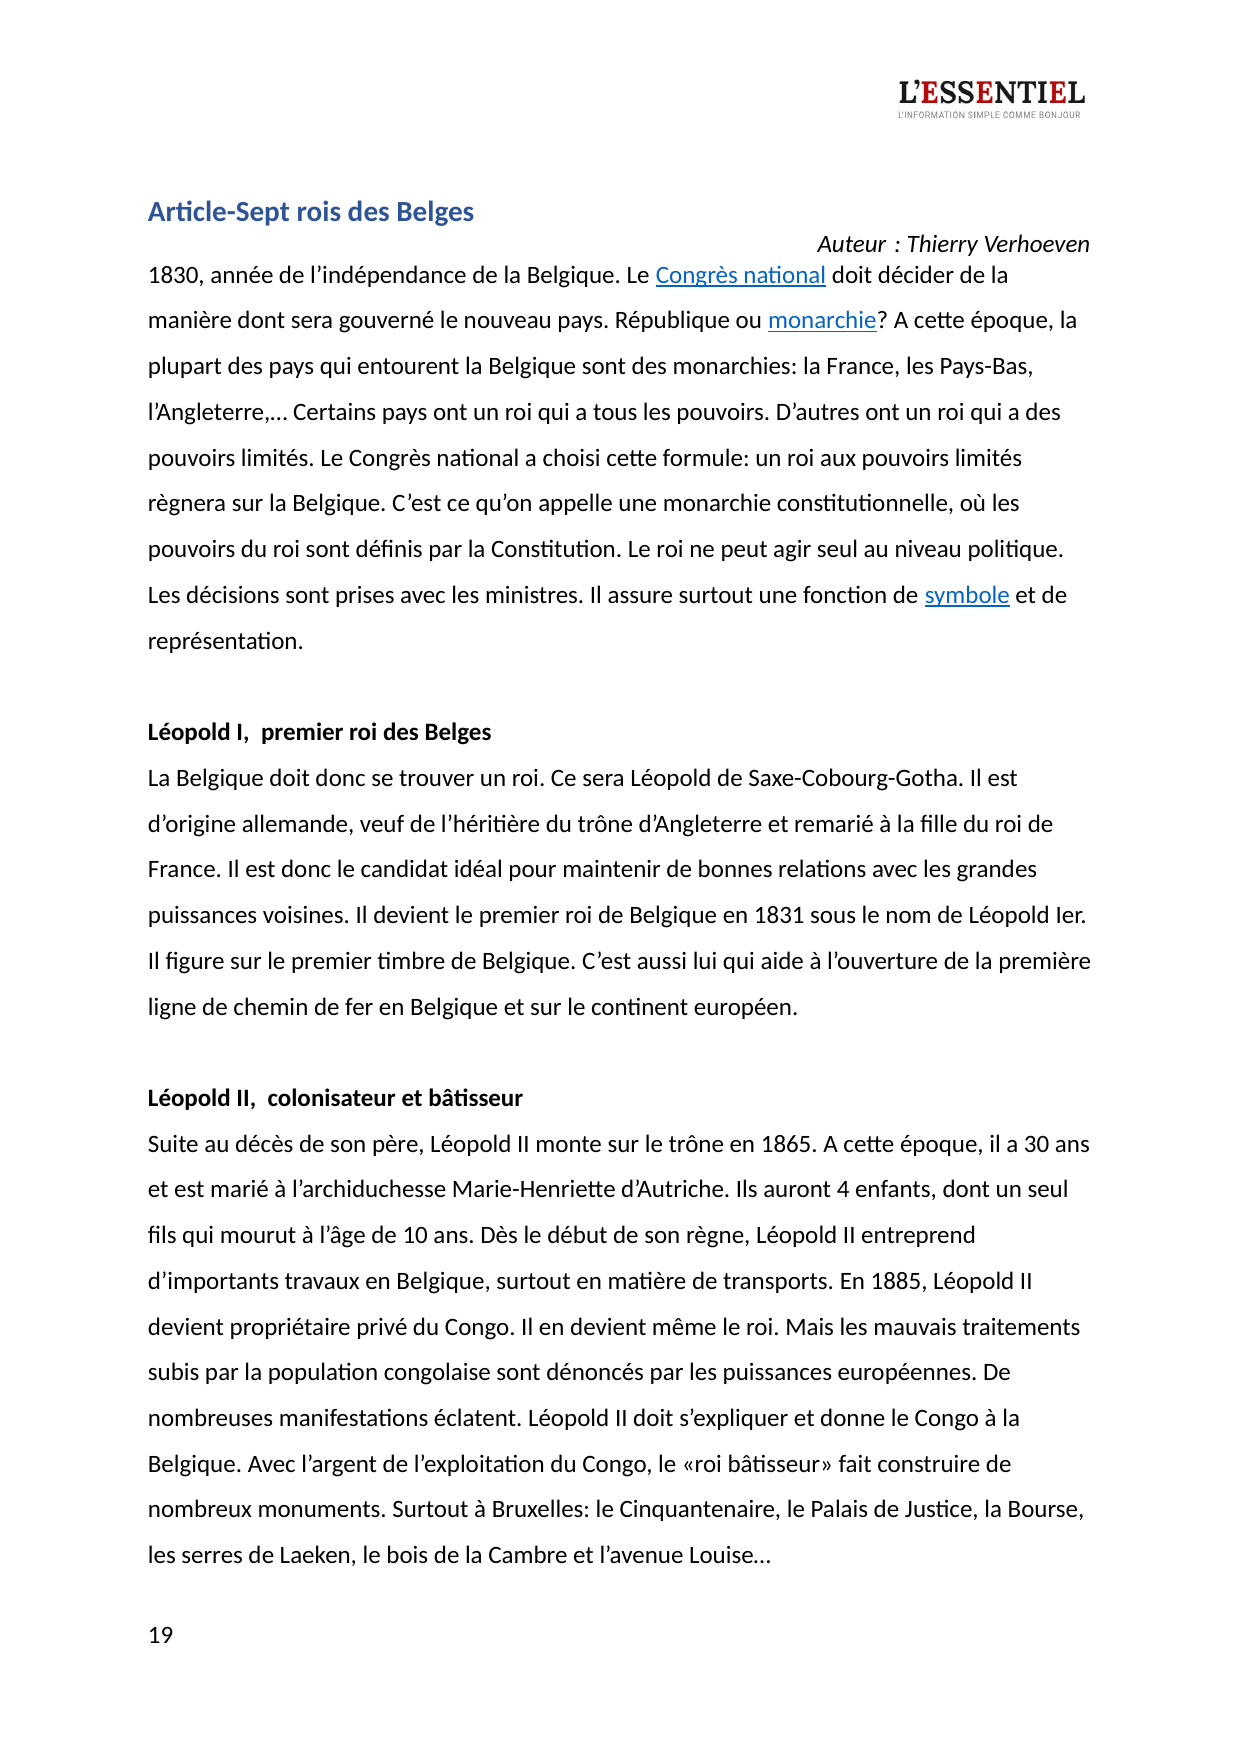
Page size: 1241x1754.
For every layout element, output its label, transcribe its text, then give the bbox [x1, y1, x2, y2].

text Suite au décès de son père, Léopold II monte sur le trône en 1865. A cette époque, il a 30 ans et est marié à l’archiduchesse Marie-Henriette d’Autriche. Ils auront 4 enfants, dont un seul fils qui mourut à l’âge de 10 ans. Dès le début de son règne, Léopold II entreprend d’importants travaux en Belgique, surtout en matière de transports. En 1885, Léopold II devient propriétaire privé du Congo. Il en devient même le roi. Mais les mauvais traitements subis par la population congolaise sont dénoncés par les puissances européennes. De nombreuses manifestations éclatent. Léopold II doit s’expliquer et donne le Congo à la Belgique. Avec l’argent de l’exploitation du Congo, le «roi bâtisseur» fait construire de nombreux monuments. Surtout à Bruxelles: le Cinquantenaire, le Palais de Justice, la Bourse, les serres de Laeken, le bois de la Cambre et l’avenue Louise… [148, 1128, 1093, 1570]
text Léopold II, colonisateur et bâtisseur [148, 1082, 1093, 1113]
text La Belgique doit donc se trouver un roi. Ce sera Léopold de Saxe-Cobourg-Gotha. Il est d’origine allemande, veuf de l’héritière du trône d’Angleterre et remarié à la fille du roi de France. Il est donc le candidat idéal pour maintenir de bonnes relations avec les grandes puissances voisines. Il devient le premier roi de Belgique en 1831 sous le nom de Léopold Ier. Il figure sur le premier timbre de Belgique. C’est aussi lui qui aide à l’ouverture de la première ligne de chemin de fer en Belgique et sur le continent européen. [148, 762, 1093, 1021]
text Auteur : Thierry Verhoeven [148, 228, 1093, 259]
text Léopold I, premier roi des Belges [148, 716, 1093, 747]
picture [892, 73, 1093, 132]
text 1830, année de l’indépendance de la Belgique. Le Congrès national doit décider de la manière dont sera gouverné le nouveau pays. République ou monarchie? A cette époque, la plupart des pays qui entourent la Belgique sont des monarchies: la France, les Pays-Bas, l’Angleterre,… Certains pays ont un roi qui a tous les pouvoirs. D’autres ont un roi qui a des pouvoirs limités. Le Congrès national a choisi cette formule: un roi aux pouvoirs limités règnera sur la Belgique. C’est ce qu’on appelle une monarchie constitutionnelle, où les pouvoirs du roi sont définis par la Constitution. Le roi ne peut agir seul au niveau politique. Les décisions sont prises avec les ministres. Il assure surtout une fonction de symbole et de représentation. [148, 259, 1093, 655]
subtitle Article-Sept rois des Belges [148, 193, 1093, 228]
